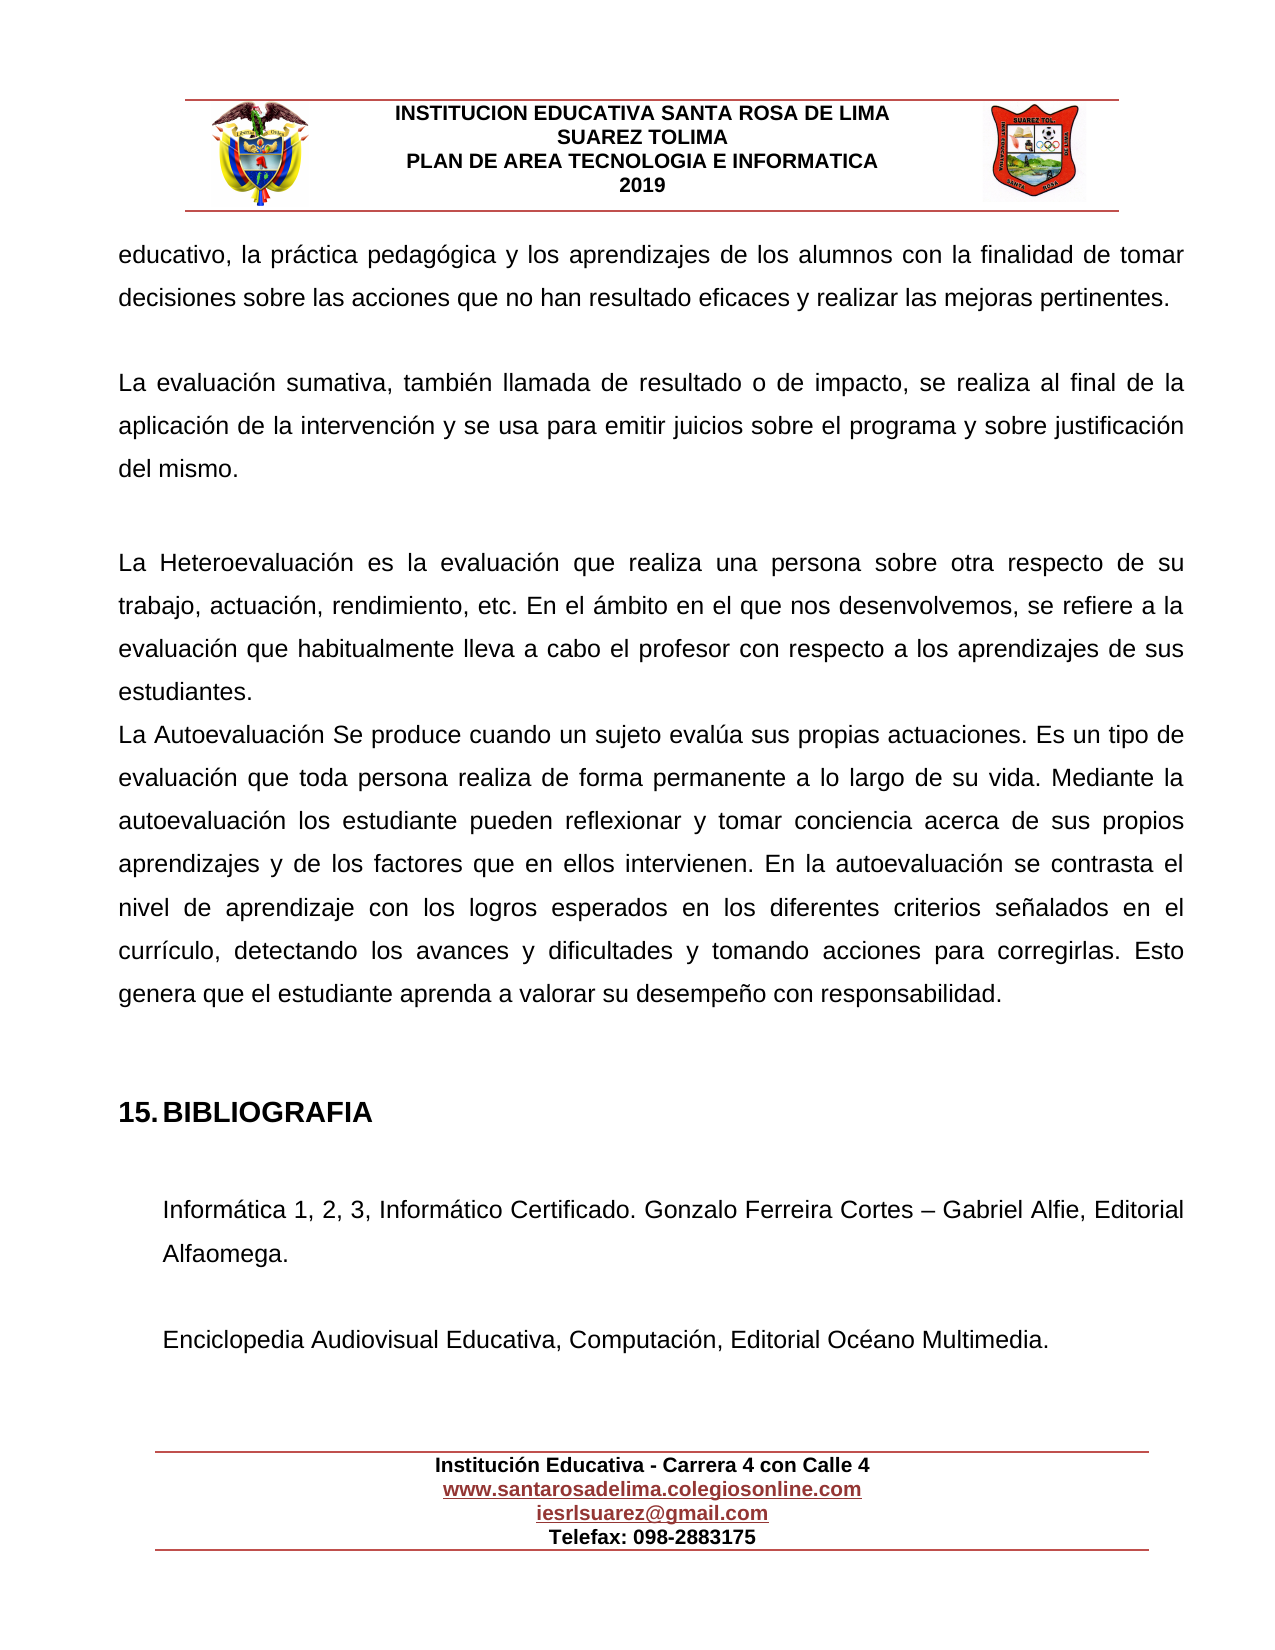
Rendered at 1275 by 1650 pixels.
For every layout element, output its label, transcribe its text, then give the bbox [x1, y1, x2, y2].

text La Heteroevaluación es la evaluación que realiza una persona sobre otra respecto de su trabajo, actuación, rendimiento, etc. En el ámbito en el que nos desenvolvemos, se refiere a la evaluación que habitualmente lleva a cabo el profesor con respecto a los aprendizajes de sus estudiantes. [118, 547, 1186, 706]
text Informática 1, 2, 3, Informático Certificado. Gonzalo Ferreira Cortes – Gabriel Alfie, Editorial Alfaomega. [162, 1196, 1186, 1267]
text La Autoevaluación Se produce cuando un sujeto evalúa sus propias actuaciones. Es un tipo de evaluación que toda persona realiza de forma permanente a lo largo de su vida. Mediante la autoevaluación los estudiante pueden reflexionar y tomar conciencia acerca de sus propios aprendizajes y de los factores que en ellos intervienen. En la autoevaluación se contrasta el nivel de aprendizaje con los logros esperados en los diferentes criterios señalados en el currículo, detectando los avances y dificultades y tomando acciones para corregirlas. Esto genera que el estudiante aprenda a valorar su desempeño con responsabilidad. [118, 720, 1186, 1007]
list BIBLIOGRAFIA [118, 1095, 1186, 1128]
text Enciclopedia Audiovisual Educativa, Computación, Editorial Océano Multimedia. [162, 1325, 1186, 1354]
picture [211, 101, 309, 207]
text La evaluación sumativa, también llamada de resultado o de impacto, se realiza al final de la aplicación de la intervención y se usa para emitir juicios sobre el programa y sobre justificación del mismo. [118, 368, 1186, 483]
picture [982, 101, 1087, 202]
